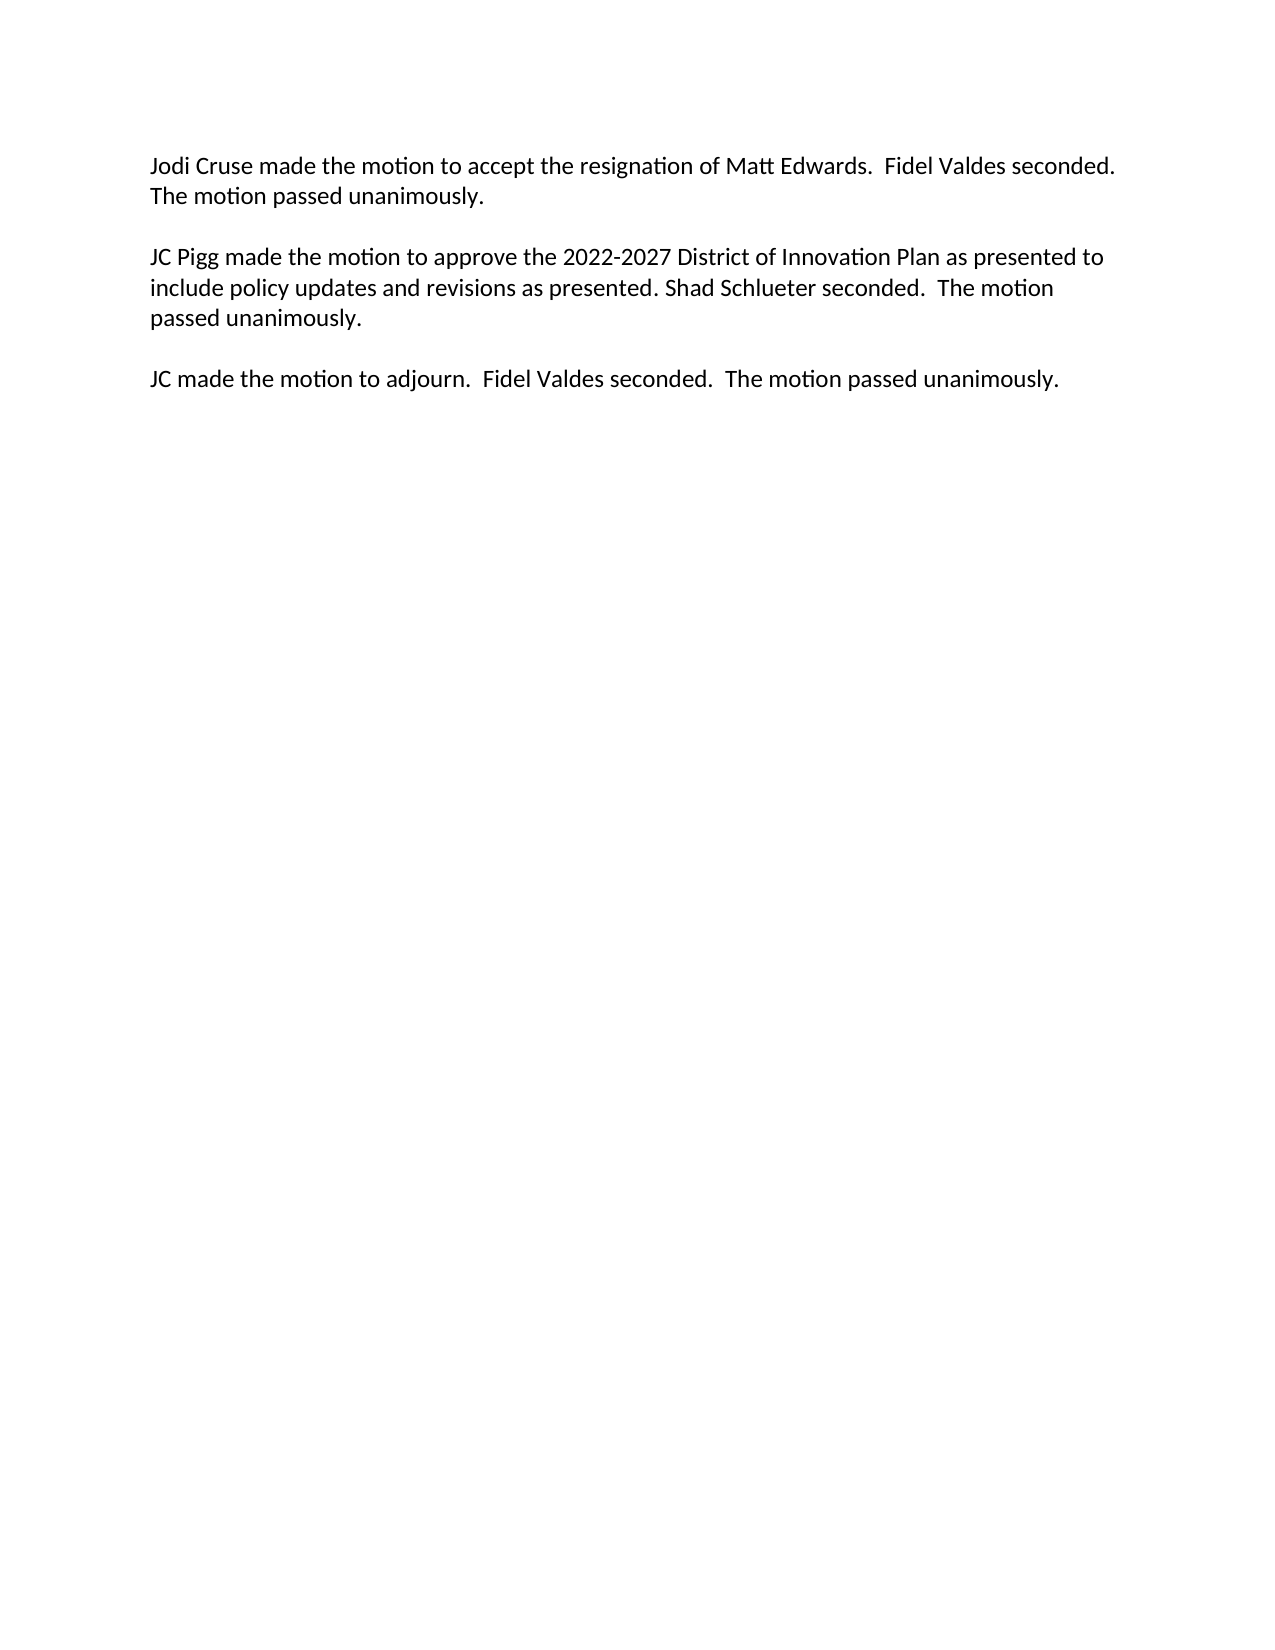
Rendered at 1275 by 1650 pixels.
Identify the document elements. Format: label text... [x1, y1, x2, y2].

text JC made the motion to adjourn. Fidel Valdes seconded. The motion passed unanimously. [150, 364, 1125, 394]
text Jodi Cruse made the motion to accept the resignation of Matt Edwards. Fidel Valdes seconded. The motion passed unanimously. [150, 150, 1125, 211]
text JC Pigg made the motion to approve the 2022-2027 District of Innovation Plan as presented to include policy updates and revisions as presented. Shad Schlueter seconded. The motion passed unanimously. [150, 242, 1125, 333]
